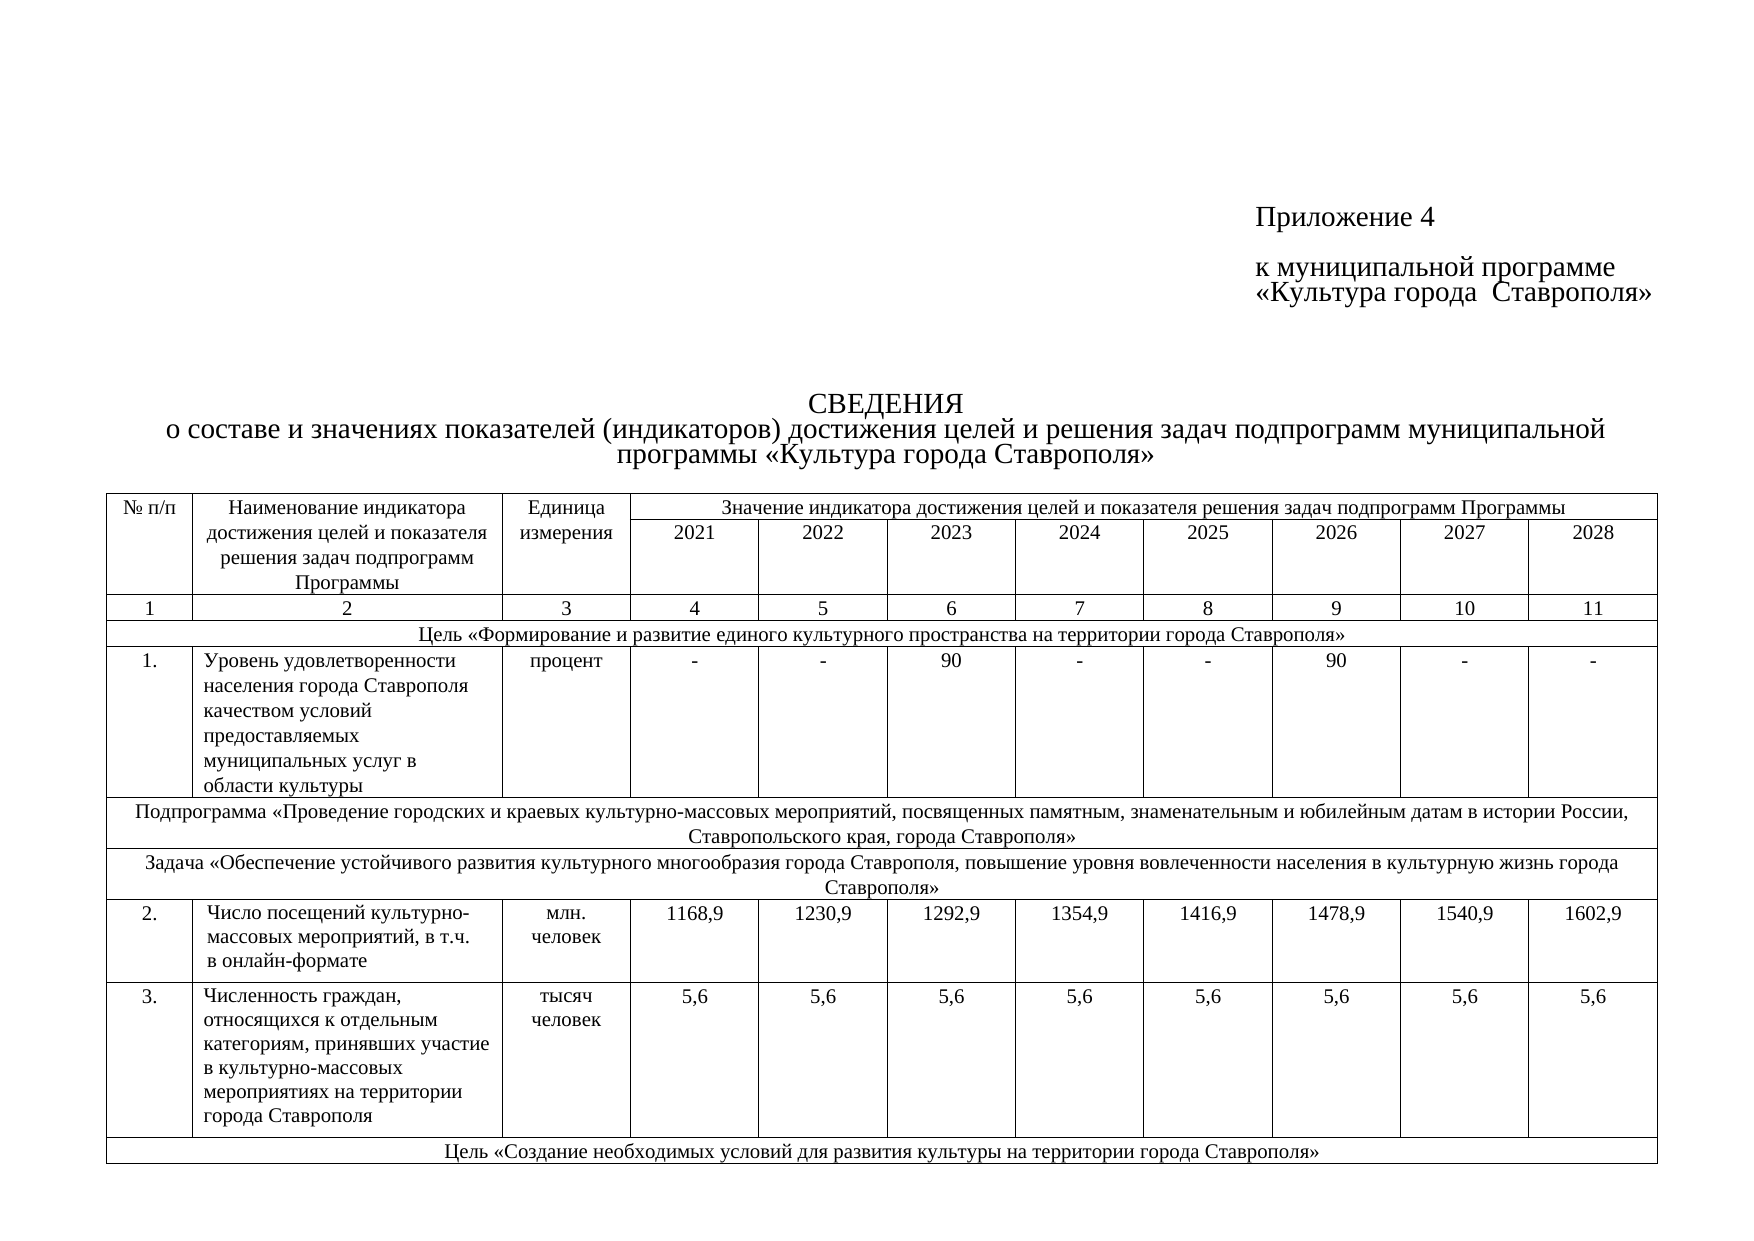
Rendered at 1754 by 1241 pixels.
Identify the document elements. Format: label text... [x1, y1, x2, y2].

table_cell 2022 [759, 520, 887, 594]
table_cell 9 [1273, 595, 1400, 620]
table_cell Уровень удовлетворенности населения города Ставрополя качеством условий предоставляемых муниципальных услуг в области культуры [193, 647, 502, 797]
table_cell Число посещений культурно-массовых мероприятий, в т.ч. в онлайн-формате [193, 900, 502, 982]
table_cell 5,6 [1529, 983, 1657, 1137]
table_cell млн. человек [503, 900, 630, 982]
table_cell 2 [193, 595, 502, 620]
table_cell 1292,9 [888, 900, 1015, 982]
table_cell Задача «Обеспечение устойчивого развития культурного многообразия города Ставрополя, повышение уровня вовлеченности населения в культурную жизнь города Ставрополя» [107, 849, 1657, 899]
table_header Наименование индикатора достижения целей и показателя решения задач подпрограмм Программы [193, 494, 502, 594]
table_cell 1602,9 [1529, 900, 1657, 982]
table_cell 2026 [1273, 520, 1400, 594]
text к муниципальной программе [1255, 257, 1671, 282]
table_cell Численность граждан, относящихся к отдельным категориям, принявших участие в культурно-массовых мероприятиях на территории города Ставрополя [193, 983, 502, 1137]
text СВЕДЕНИЯ [118, 393, 1653, 418]
table_cell 1354,9 [1016, 900, 1143, 982]
table_cell 2027 [1401, 520, 1528, 594]
table_cell тысяч человек [503, 983, 630, 1137]
table_cell Цель «Создание необходимых условий для развития культуры на территории города Ставрополя» [107, 1138, 1657, 1163]
table_header Значение индикатора достижения целей и показателя решения задач подпрограмм Программы [631, 494, 1657, 519]
text о составе и значениях показателей (индикаторов) достижения целей и решения задач подпрограмм муниципальной программы «Культура города Ставрополя» [118, 418, 1653, 468]
table_cell 8 [1144, 595, 1272, 620]
table_cell 5 [759, 595, 887, 620]
table_cell 5,6 [759, 983, 887, 1137]
table_cell 1 [107, 595, 192, 620]
table_cell 1416,9 [1144, 900, 1272, 982]
table_cell процент [503, 647, 630, 797]
table_cell 1478,9 [1273, 900, 1400, 982]
table_cell 7 [1016, 595, 1143, 620]
table_cell 2025 [1144, 520, 1272, 594]
table_cell 4 [631, 595, 758, 620]
text «Культура города Ставрополя» [1255, 282, 1671, 307]
table_cell 5,6 [1016, 983, 1143, 1137]
table_cell 5,6 [1401, 983, 1528, 1137]
table_cell 5,6 [888, 983, 1015, 1137]
table_cell 2023 [888, 520, 1015, 594]
table_cell 6 [888, 595, 1015, 620]
table_cell 10 [1401, 595, 1528, 620]
table_cell 1168,9 [631, 900, 758, 982]
table_cell Цель «Формирование и развитие единого культурного пространства на территории города Ставрополя» [107, 621, 1657, 646]
table_cell 1230,9 [759, 900, 887, 982]
table_cell 2. [107, 900, 192, 982]
text Приложение 4 [1255, 207, 1671, 232]
table_cell 5,6 [631, 983, 758, 1137]
table_cell 11 [1529, 595, 1657, 620]
table_cell - [1144, 647, 1272, 797]
table_cell - [631, 647, 758, 797]
table_cell 1540,9 [1401, 900, 1528, 982]
table_header № п/п [107, 494, 192, 594]
table_cell 90 [888, 647, 1015, 797]
table_cell 5,6 [1273, 983, 1400, 1137]
table_cell 2028 [1529, 520, 1657, 594]
table_cell 3 [503, 595, 630, 620]
table_cell 2021 [631, 520, 758, 594]
table_cell Подпрограмма «Проведение городских и краевых культурно-массовых мероприятий, посвященных памятным, знаменательным и юбилейным датам в истории России, Ставропольского края, города Ставрополя» [107, 798, 1657, 848]
table_header Единица измерения [503, 494, 630, 594]
table_cell - [1016, 647, 1143, 797]
table_cell 1. [107, 647, 192, 797]
table_cell 90 [1273, 647, 1400, 797]
table_cell 5,6 [1144, 983, 1272, 1137]
table_cell 3. [107, 983, 192, 1137]
table_cell 2024 [1016, 520, 1143, 594]
table_cell - [759, 647, 887, 797]
table_cell - [1401, 647, 1528, 797]
table_cell - [1529, 647, 1657, 797]
